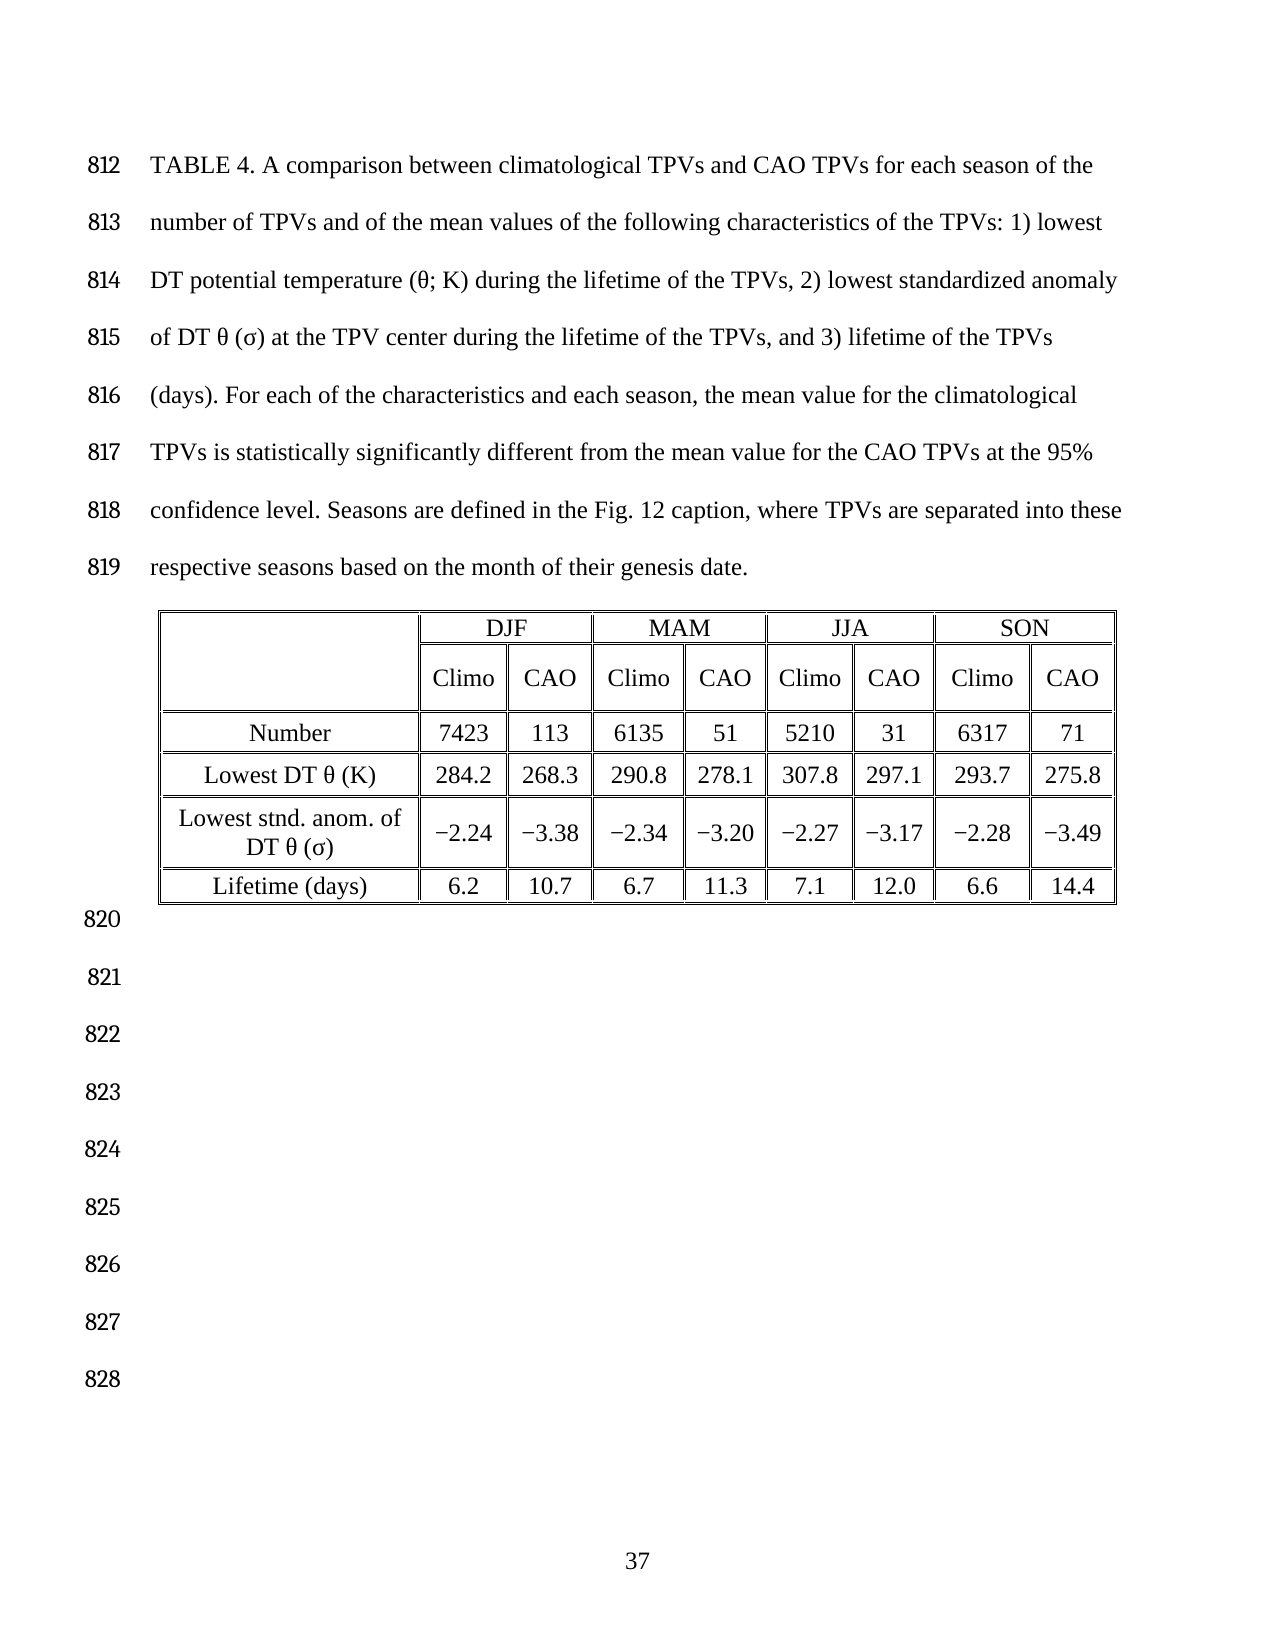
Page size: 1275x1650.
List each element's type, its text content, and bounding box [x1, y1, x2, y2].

table_cell 6135 [594, 713, 683, 751]
table_cell Lowest stnd. anom. of DT θ (σ) [161, 795, 418, 867]
table_cell 6.6 [934, 870, 1030, 902]
table_cell 31 [855, 713, 933, 751]
table_cell 6.2 [420, 870, 507, 902]
table_cell Climo [768, 645, 852, 710]
table_cell 6.7 [593, 870, 684, 902]
table_cell 71 [1030, 710, 1115, 751]
table_cell 268.3 [509, 754, 591, 795]
table_cell 12.0 [854, 870, 934, 902]
table_header MAM [593, 613, 766, 642]
table_cell −2.28 [936, 798, 1029, 867]
table_header [160, 611, 420, 710]
table_cell 293.7 [936, 754, 1029, 795]
table_cell −3.49 [1032, 795, 1114, 867]
table_cell Climo [936, 645, 1029, 710]
table_cell −3.17 [855, 798, 933, 867]
table_cell 307.8 [768, 754, 852, 795]
table_cell CAO [686, 645, 765, 710]
table_cell Lowest DT θ (K) [160, 751, 420, 795]
table_cell −2.34 [594, 798, 683, 867]
table_header SON [934, 613, 1114, 642]
table_cell 297.1 [855, 754, 933, 795]
table_cell 51 [686, 713, 765, 751]
table_cell 14.4 [1030, 867, 1114, 902]
table_cell −3.20 [686, 798, 765, 867]
table_cell CAO [509, 645, 591, 710]
table_cell CAO [855, 645, 933, 710]
table_cell 113 [509, 713, 591, 751]
table_header DJF [420, 611, 593, 642]
table_cell −2.24 [421, 798, 506, 867]
table_cell 290.8 [594, 754, 683, 795]
table_cell 7423 [421, 713, 506, 751]
table_cell Climo [594, 645, 683, 710]
table_cell 6317 [936, 713, 1029, 751]
table_cell 275.8 [1030, 751, 1115, 795]
table_cell 7.1 [766, 870, 853, 902]
table_cell Climo [421, 645, 506, 710]
table_cell Number [160, 710, 420, 751]
text TABLE 4. A comparison between climatological TPVs and CAO TPVs for each season of the number of TPVs and of the mean values of the following characteristics of the TPVs: 1) lowest DT potential temperature (θ; K) during the lifetime of the TPVs, 2) lowest standardized anomaly of DT θ (σ) at the TPV center during the lifetime of the TPVs, and 3) lifetime of the TPVs (days). For each of the characteristics and each season, the mean value for the climatological TPVs is statistically significantly different from the mean value for the CAO TPVs at the 95% confidence level. Seasons are defined in the Fig. 12 caption, where TPVs are separated into these respective seasons based on the month of their genesis date. [150, 150, 1125, 581]
table_cell 278.1 [686, 754, 765, 795]
table_cell Lifetime (days) [161, 867, 420, 902]
table_cell 5210 [768, 713, 852, 751]
table_cell 10.7 [507, 867, 593, 902]
table_cell −2.27 [768, 798, 852, 867]
table_cell −3.38 [509, 798, 591, 867]
table_cell 284.2 [421, 754, 506, 795]
table_header JJA [766, 613, 934, 642]
table_cell 11.3 [684, 870, 766, 902]
table_cell CAO [1032, 642, 1114, 710]
